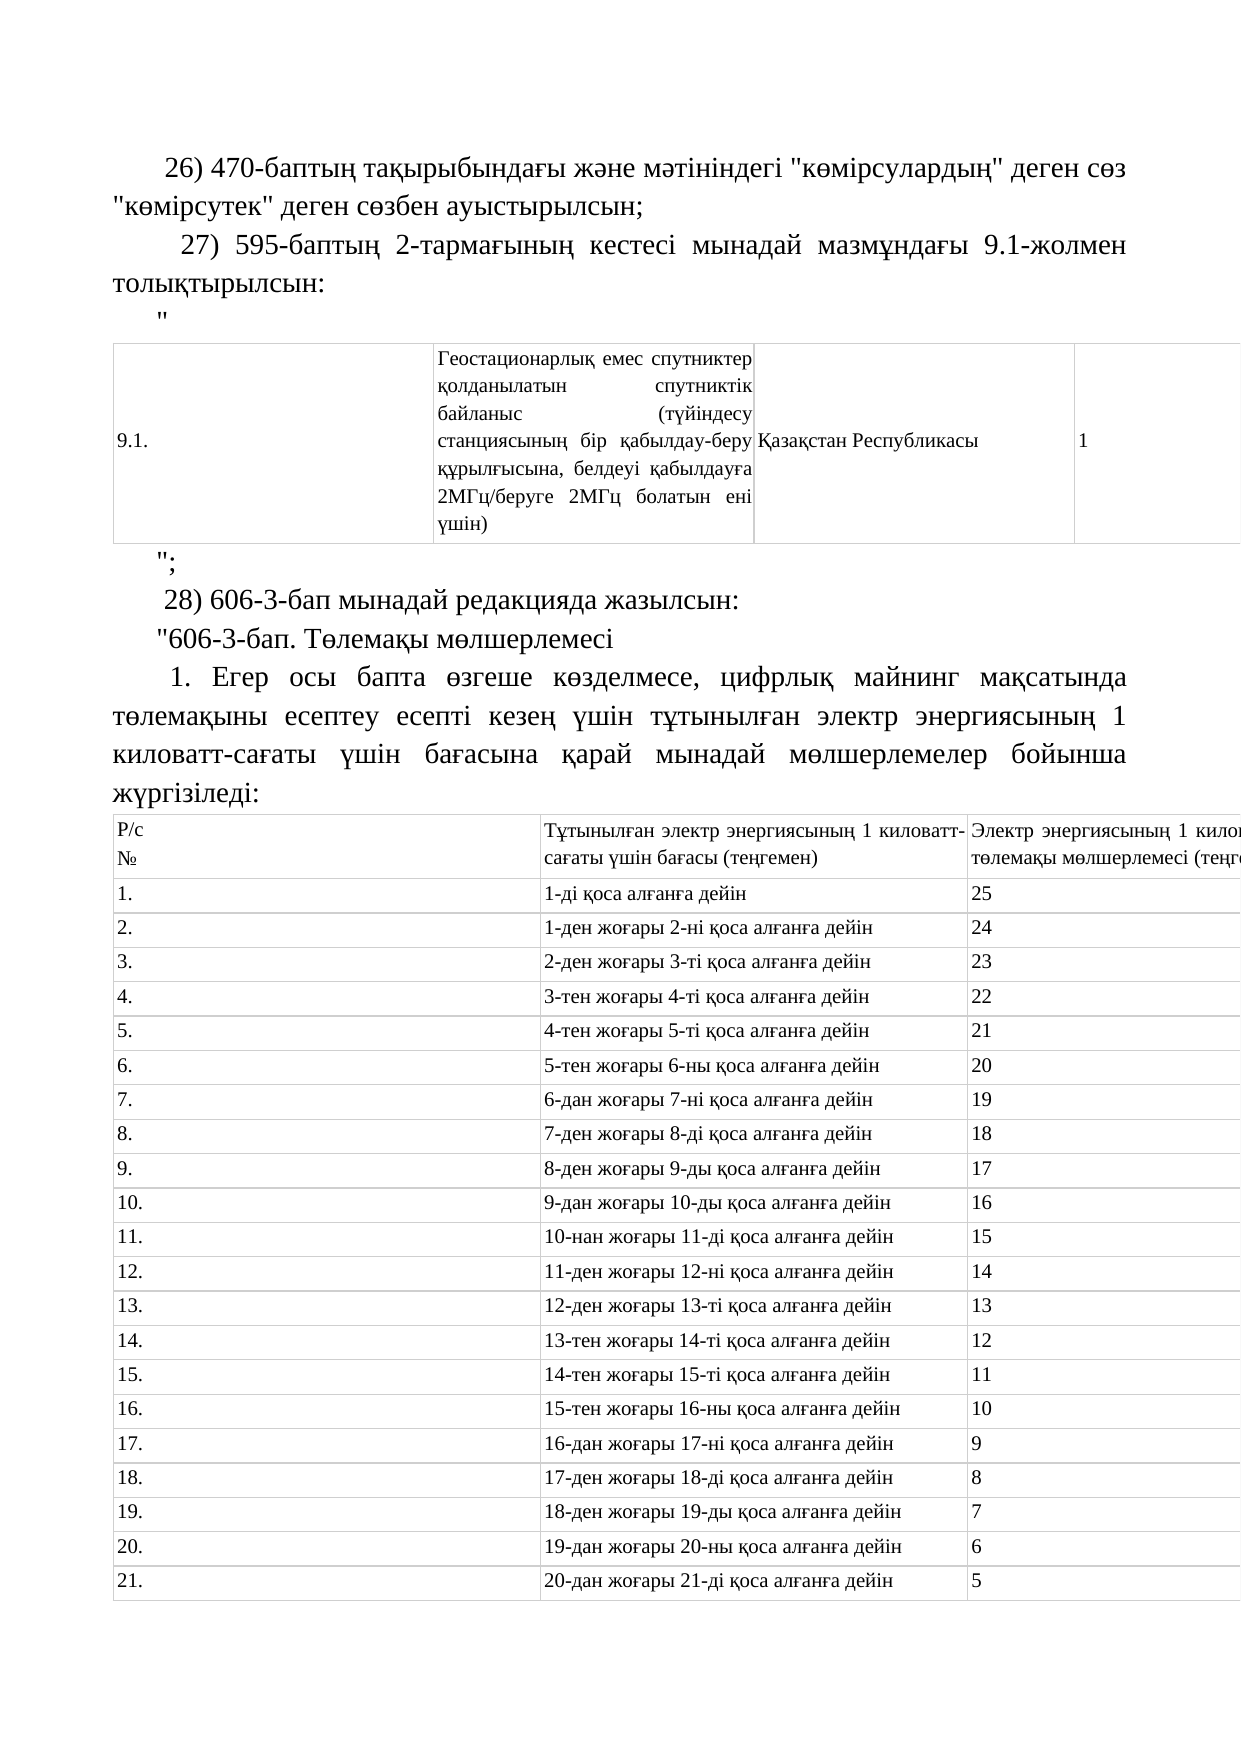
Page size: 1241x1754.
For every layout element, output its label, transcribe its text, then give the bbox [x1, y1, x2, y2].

table_header Р/с № [114, 815, 540, 878]
table_cell 10 [968, 1395, 1240, 1428]
table_cell 20. [114, 1532, 540, 1565]
table_cell 1-ден жоғары 2-ні қоса алғанға дейін [541, 914, 967, 947]
table_cell 12-ден жоғары 13-ті қоса алғанға дейін [541, 1292, 967, 1325]
table_cell 23 [968, 948, 1240, 981]
table_cell 14. [114, 1326, 540, 1359]
table_cell 5. [114, 1017, 540, 1050]
table_cell 11 [968, 1360, 1240, 1393]
table_cell 13. [114, 1292, 540, 1325]
table_cell 21. [114, 1567, 540, 1600]
table_cell 10-нан жоғары 11-ді қоса алғанға дейін [541, 1223, 967, 1256]
table_cell 19. [114, 1498, 540, 1531]
table_cell 13 [968, 1292, 1240, 1325]
table_cell 19-дан жоғары 20-ны қоса алғанға дейін [541, 1532, 967, 1565]
table_cell 25 [968, 879, 1240, 912]
table_cell 15. [114, 1360, 540, 1393]
table_cell 5-тен жоғары 6-ны қоса алғанға дейін [541, 1051, 967, 1084]
table_cell 6 [968, 1532, 1240, 1565]
table_cell 22 [968, 982, 1240, 1015]
table_header Электр энергиясының 1 киловатт-сағаты үшін төлемақы мөлшерлемесі (теңгемен) [968, 815, 1240, 878]
table_cell 9 [968, 1429, 1240, 1462]
table_cell 12 [968, 1326, 1240, 1359]
table_cell 20-дан жоғары 21-ді қоса алғанға дейін [541, 1567, 967, 1600]
table_cell 11. [114, 1223, 540, 1256]
text 26) 470-баптың тақырыбындағы және мәтініндегі "көмірсулардың" деген сөз "көмірсутек" деген сөзбен ауыстырылсын; [112, 150, 1128, 222]
table_cell 3-тен жоғары 4-ті қоса алғанға дейін [541, 982, 967, 1015]
table_cell 21 [968, 1017, 1240, 1050]
table_cell 18. [114, 1464, 540, 1497]
table_cell 15 [968, 1223, 1240, 1256]
table_cell 20 [968, 1051, 1240, 1084]
table_header 9.1. [114, 344, 433, 543]
table_cell 8 [968, 1464, 1240, 1497]
text " [112, 304, 1128, 338]
table_cell 4-тен жоғары 5-ті қоса алғанға дейін [541, 1017, 967, 1050]
table_cell 13-тен жоғары 14-ті қоса алғанға дейін [541, 1326, 967, 1359]
table_cell 17 [968, 1154, 1240, 1187]
table_cell 7-ден жоғары 8-ді қоса алғанға дейін [541, 1120, 967, 1153]
table_cell 8-ден жоғары 9-ды қоса алғанға дейін [541, 1154, 967, 1187]
text 1. Егер осы бапта өзгеше көзделмесе, цифрлық майнинг мақсатында төлемақыны есептеу есепті кезең үшін тұтынылған электр энергиясының 1 киловатт-сағаты үшін бағасына қарай мынадай мөлшерлемелер бойынша жүргізіледі: [112, 659, 1128, 809]
text "; [112, 544, 1128, 577]
table_cell 18 [968, 1120, 1240, 1153]
table_header Тұтынылған электр энергиясының 1 киловатт-сағаты үшін бағасы (теңгемен) [541, 815, 967, 878]
table_cell 14-тен жоғары 15-ті қоса алғанға дейін [541, 1360, 967, 1393]
table_cell 15-тен жоғары 16-ны қоса алғанға дейін [541, 1395, 967, 1428]
table_cell 16-дан жоғары 17-ні қоса алғанға дейін [541, 1429, 967, 1462]
table_cell 2. [114, 914, 540, 947]
table_cell 19 [968, 1085, 1240, 1118]
table_cell 8. [114, 1120, 540, 1153]
table_cell 24 [968, 914, 1240, 947]
table_cell 7. [114, 1085, 540, 1118]
table_cell 18-ден жоғары 19-ды қоса алғанға дейін [541, 1498, 967, 1531]
table_cell 17. [114, 1429, 540, 1462]
table_cell 10. [114, 1189, 540, 1222]
text 27) 595-баптың 2-тармағының кестесі мынадай мазмұндағы 9.1-жолмен толықтырылсын: [112, 227, 1128, 299]
table_cell 1. [114, 879, 540, 912]
table_cell 3. [114, 948, 540, 981]
table_header Қазақстан Республикасы [755, 344, 1074, 543]
table_cell 7 [968, 1498, 1240, 1531]
table_cell 6-дан жоғары 7-ні қоса алғанға дейін [541, 1085, 967, 1118]
table_header Геостационарлық емес спутниктер қолданылатын спутниктік байланыс (түйіндесу станциясының бір қабылдау-беру құрылғысына, белдеуі қабылдауға 2МГц/беруге 2МГц болатын ені үшін) [434, 344, 753, 543]
table_cell 9. [114, 1154, 540, 1187]
text "606-3-бап. Төлемақы мөлшерлемесі [112, 621, 1128, 654]
table_cell 11-ден жоғары 12-ні қоса алғанға дейін [541, 1257, 967, 1290]
table_cell 5 [968, 1567, 1240, 1600]
table_cell 17-ден жоғары 18-ді қоса алғанға дейін [541, 1464, 967, 1497]
text 28) 606-3-бап мынадай редакцияда жазылсын: [112, 582, 1128, 616]
table_cell 16 [968, 1189, 1240, 1222]
table_cell 1-ді қоса алғанға дейін [541, 879, 967, 912]
table_cell 12. [114, 1257, 540, 1290]
table_cell 9-дан жоғары 10-ды қоса алғанға дейін [541, 1189, 967, 1222]
table_cell 4. [114, 982, 540, 1015]
table_cell 6. [114, 1051, 540, 1084]
table_cell 2-ден жоғары 3-ті қоса алғанға дейін [541, 948, 967, 981]
table_header 1 [1075, 344, 1240, 543]
table_cell 16. [114, 1395, 540, 1428]
table_cell 14 [968, 1257, 1240, 1290]
